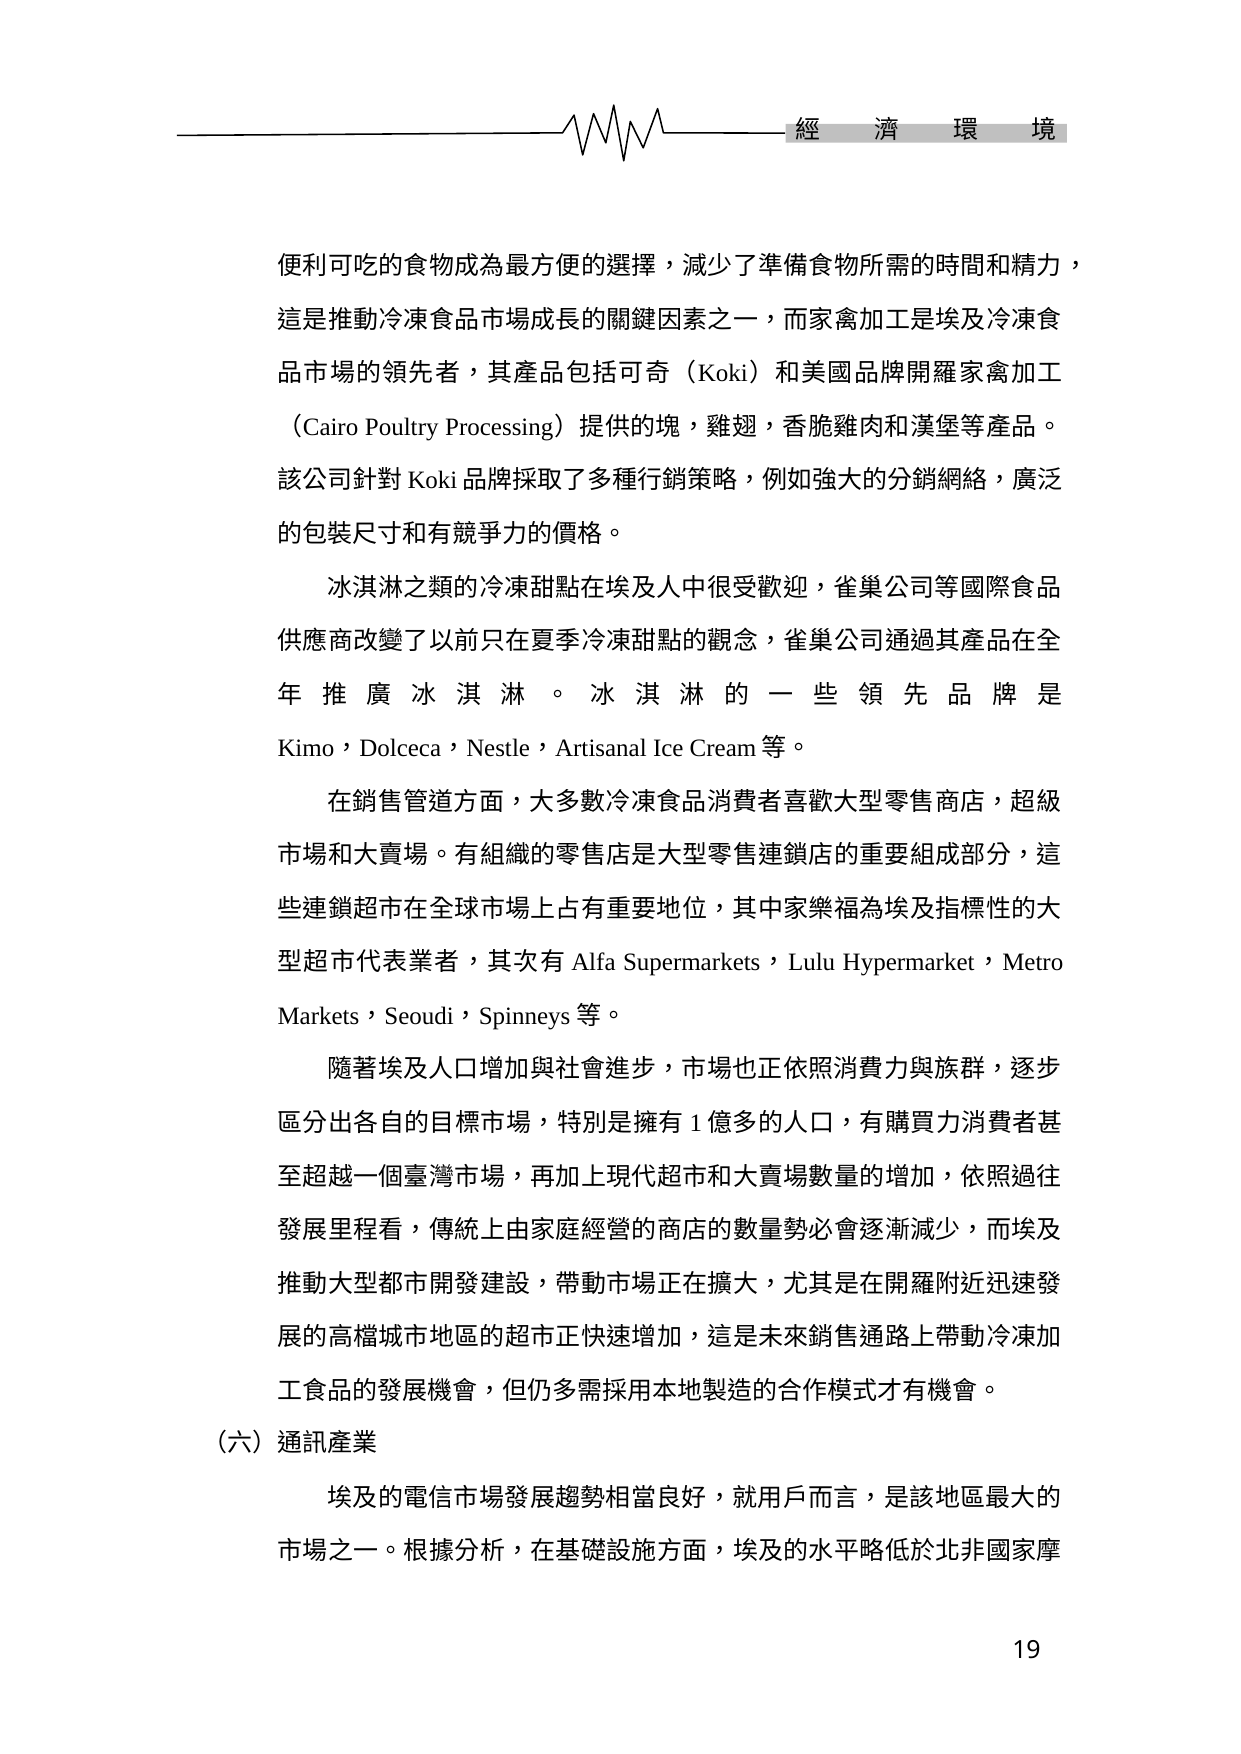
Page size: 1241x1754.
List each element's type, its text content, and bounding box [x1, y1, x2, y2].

text 隨著埃及人口增加與社會進步，市場也正依照消費力與族群，逐步區分出各自的目標市場，特別是擁有1億多的人口，有購買力消費者甚至超越一個臺灣市場，再加上現代超市和大賣場數量的增加，依照過往發展里程看，傳統上由家庭經營的商店的數量勢必會逐漸減少，而埃及推動大型都市開發建設，帶動市場正在擴大，尤其是在開羅附近迅速發展的高檔城市地區的超市正快速增加，這是未來銷售通路上帶動冷凍加工食品的發展機會，但仍多需採用本地製造的合作模式才有機會。 [277, 1040, 1063, 1415]
text 在銷售管道方面，大多數冷凍食品消費者喜歡大型零售商店，超級市場和大賣場。有組織的零售店是大型零售連鎖店的重要組成部分，這些連鎖超市在全球市場上占有重要地位，其中家樂福為埃及指標性的大型超市代表業者，其次有Alfa Supermarkets，Lulu Hypermarket，Metro Markets，Seoudi，Spinneys 等。 [277, 773, 1063, 1040]
text （六）通訊產業 [202, 1415, 1063, 1469]
text 冰淇淋之類的冷凍甜點在埃及人中很受歡迎，雀巢公司等國際食品供應商改變了以前只在夏季冷凍甜點的觀念，雀巢公司通過其產品在全年推廣冰淇淋。冰淇淋的一些領先品牌是Kimo，Dolceca，Nestle，Artisanal Ice Cream等。 [277, 558, 1063, 773]
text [277, 1469, 1063, 1576]
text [277, 237, 1063, 558]
